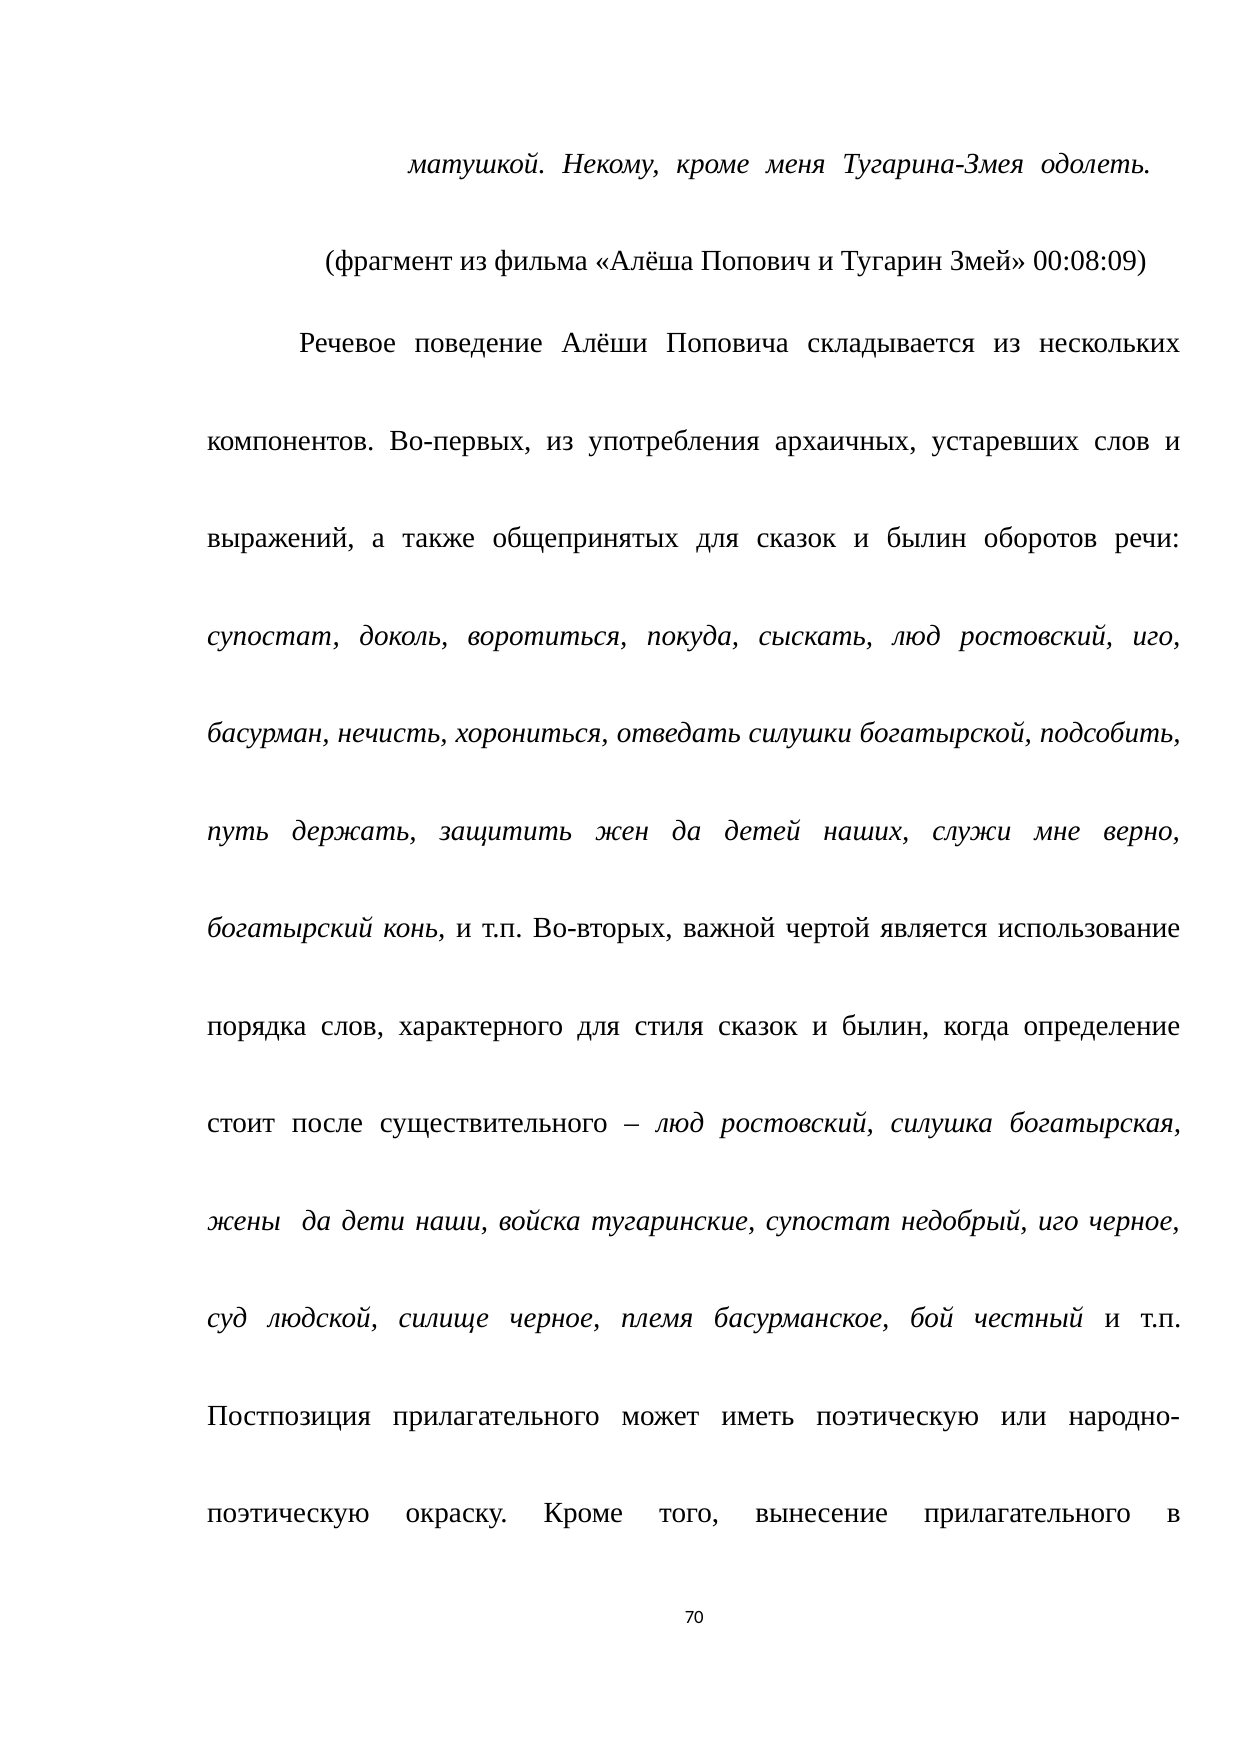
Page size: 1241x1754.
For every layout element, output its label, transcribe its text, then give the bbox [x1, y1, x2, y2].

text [207, 309, 1181, 1544]
text матушкой. Некому, кроме меня Тугарина-Змея одолеть. (фрагмент из фильма «Алёша Попович и Тугарин Змей» 00:08:09) [325, 130, 1152, 293]
